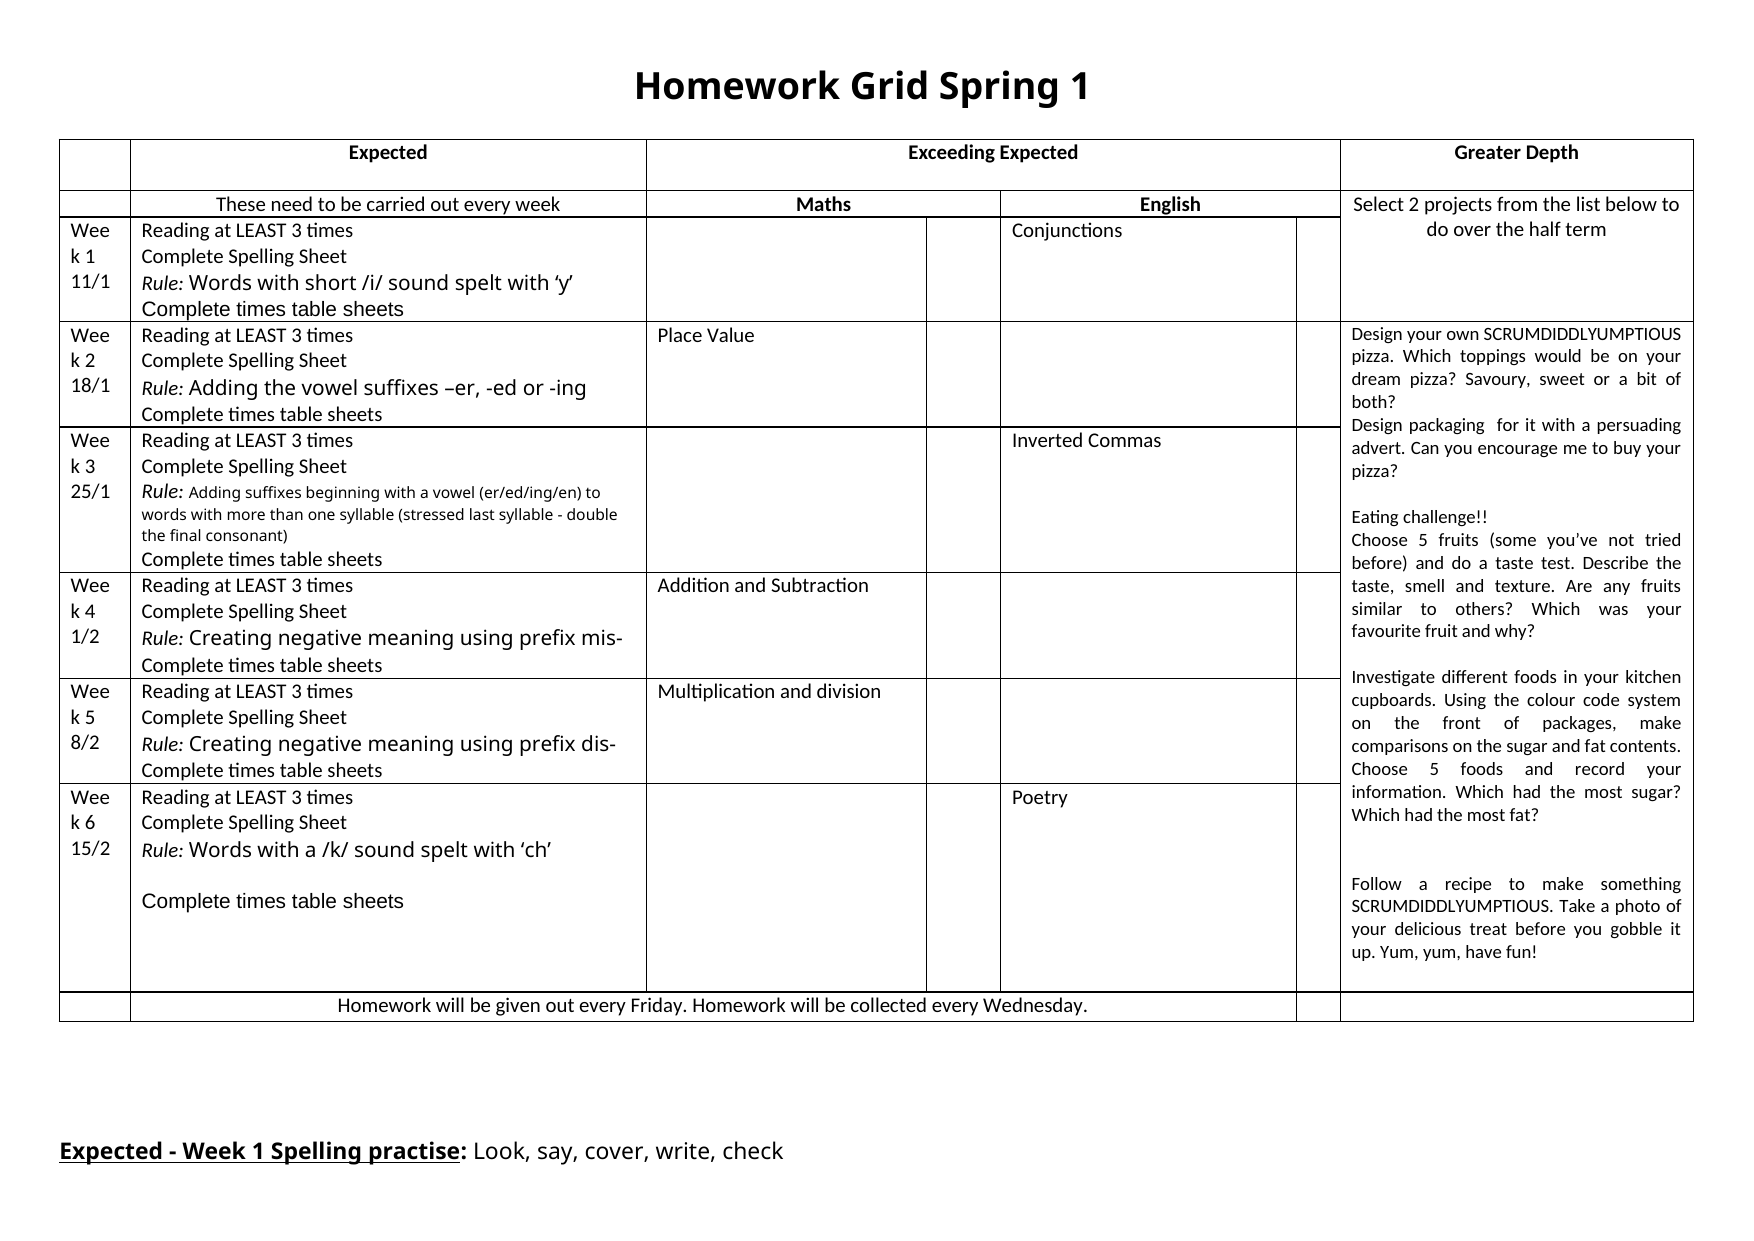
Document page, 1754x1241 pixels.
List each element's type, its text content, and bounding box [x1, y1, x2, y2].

table_header Expected [131, 140, 646, 190]
table_cell Maths [647, 191, 1000, 216]
table_cell Week 1 11/1 [60, 218, 130, 321]
table_cell Place Value [647, 322, 926, 426]
table_cell [1297, 784, 1340, 991]
table_cell [927, 784, 1000, 991]
text Homework Grid Spring 1 [59, 59, 1666, 110]
table_cell Inverted Commas [1001, 428, 1296, 572]
table_cell These need to be carried out every week [131, 191, 646, 216]
table_cell English [1001, 191, 1340, 216]
table_cell [1001, 573, 1296, 677]
table_cell [647, 218, 926, 321]
table_cell [1297, 428, 1340, 572]
table_cell [927, 679, 1000, 783]
table_cell [1297, 993, 1340, 1021]
table_cell Select 2 projects from the list below to do over the half term [1341, 191, 1693, 321]
text Expected - Week 1 Spelling practise: Look, say, cover, write, check [59, 1135, 1666, 1166]
table_cell Week 3 25/1 [60, 428, 130, 572]
table_cell Week 5 8/2 [60, 679, 130, 783]
table_cell [927, 218, 1000, 321]
table_cell Homework will be given out every Friday. Homework will be collected every Wednesday. [131, 993, 1296, 1021]
table_cell Reading at LEAST 3 times Complete Spelling Sheet Rule: Creating negative meaning using prefix dis- Complete times table sheets [131, 679, 646, 783]
table_cell [1297, 322, 1340, 426]
table_cell Conjunctions [1001, 218, 1296, 321]
table_cell [60, 191, 130, 216]
table_cell [1297, 573, 1340, 677]
table_cell Reading at LEAST 3 times Complete Spelling Sheet Rule: Words with a /k/ sound spelt with ‘ch’ Complete times table sheets [131, 784, 646, 991]
table_cell [927, 428, 1000, 572]
table_cell Multiplication and division [647, 679, 926, 783]
table_cell [1001, 679, 1296, 783]
table_cell [1297, 679, 1340, 783]
table_cell [1001, 322, 1296, 426]
table_cell [927, 573, 1000, 677]
table_cell Week 4 1/2 [60, 573, 130, 677]
table_header [60, 140, 130, 190]
table_cell Week 6 15/2 [60, 784, 130, 991]
table_cell Reading at LEAST 3 times Complete Spelling Sheet Rule: Adding the vowel suffixes –er, -ed or -ing Complete times table sheets [131, 322, 646, 426]
table_cell Addition and Subtraction [647, 573, 926, 677]
table_cell Reading at LEAST 3 times Complete Spelling Sheet Rule: Words with short /i/ sound spelt with ‘y’ Complete times table sheets [131, 218, 646, 321]
table_cell [647, 428, 926, 572]
table_cell Week 2 18/1 [60, 322, 130, 426]
table_cell [1341, 993, 1693, 1021]
table_cell Poetry [1001, 784, 1296, 991]
table_cell [927, 322, 1000, 426]
table_cell Reading at LEAST 3 times Complete Spelling Sheet Rule: Adding suffixes beginning with a vowel (er/ed/ing/en) to words with more than one syllable (stressed last syllable - double the final consonant) Complete times table sheets [131, 428, 646, 572]
table_header Exceeding Expected [647, 140, 1340, 190]
table_cell [1297, 218, 1340, 321]
table_cell Design your own SCRUMDIDDLYUMPTIOUS pizza. Which toppings would be on your dream pizza? Savoury, sweet or a bit of both? Design packaging for it with a persuading advert. Can you encourage me to buy your pizza? Eating challenge!! Choose 5 fruits (some you’ve not tried before) and do a taste test. Describe the taste, smell and texture. Are any fruits similar to others? Which was your favourite fruit and why? Investigate different foods in your kitchen cupboards. Using the colour code system on the front of packages, make comparisons on the sugar and fat contents. Choose 5 foods and record your information. Which had the most sugar? Which had the most fat? Follow a recipe to make something SCRUMDIDDLYUMPTIOUS. Take a photo of your delicious treat before you gobble it up. Yum, yum, have fun! [1341, 322, 1693, 991]
table_cell Reading at LEAST 3 times Complete Spelling Sheet Rule: Creating negative meaning using prefix mis- Complete times table sheets [131, 573, 646, 677]
table_header Greater Depth [1341, 140, 1693, 190]
table_cell [647, 784, 926, 991]
table_cell [60, 993, 130, 1021]
